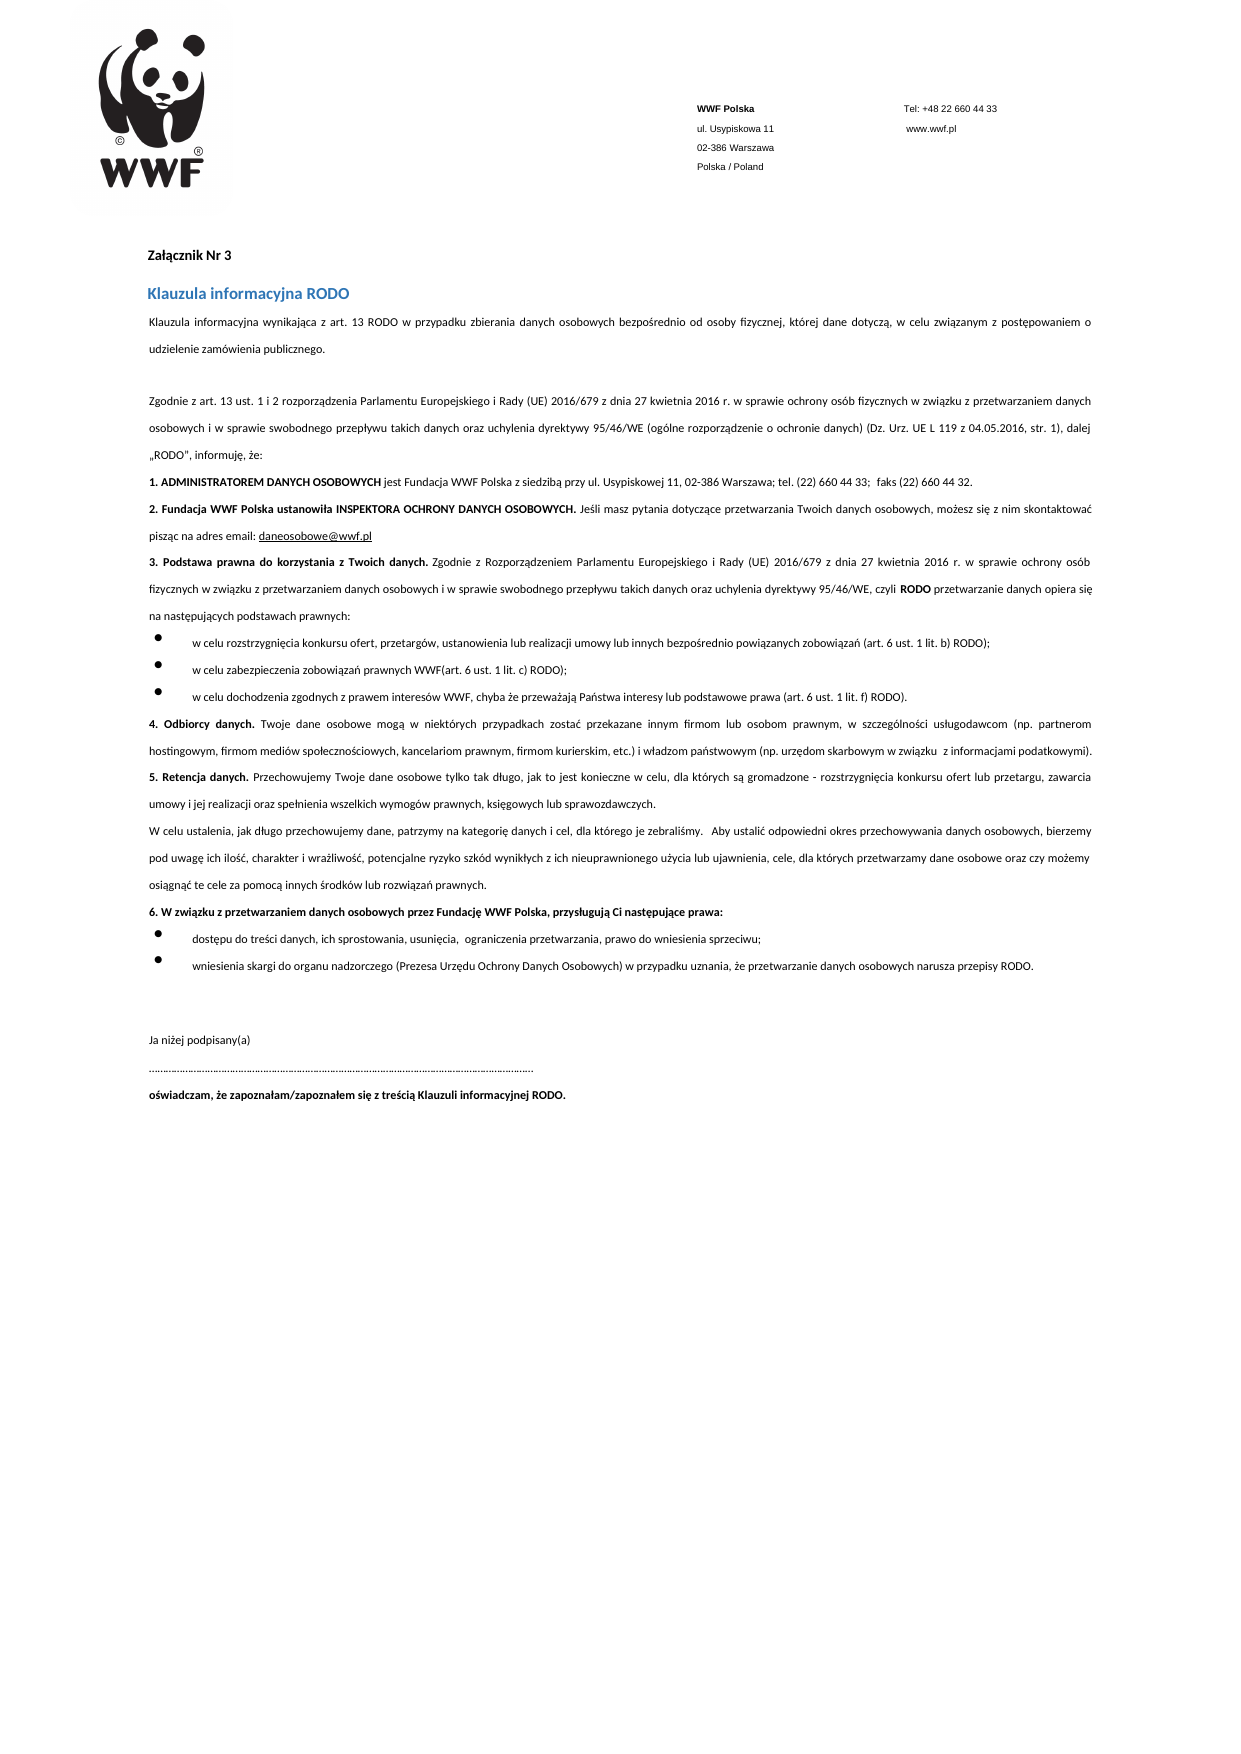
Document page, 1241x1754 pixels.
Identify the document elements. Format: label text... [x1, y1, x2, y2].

text W celu ustalenia, jak długo przechowujemy dane, patrzymy na kategorię danych i cel, dla którego je zebraliśmy. Aby ustalić odpowiedni okres przechowywania danych osobowych, bierzemy pod uwagę ich ilość, charakter i wrażliwość, potencjalne ryzyko szkód wynikłych z ich nieuprawnionego użycia lub ujawnienia, cele, dla których przetwarzamy dane osobowe oraz czy możemy osiągnąć te cele za pomocą innych środków lub rozwiązań prawnych. [149, 813, 1093, 892]
text Klauzula informacyjna RODO [147, 268, 1093, 304]
picture [69, 0, 234, 216]
list w celu rozstrzygnięcia konkursu ofert, przetargów, ustanowienia lub realizacji umowy lub innych bezpośrednio powiązanych zobowiązań (art. 6 ust. 1 lit. b) RODO); [154, 625, 1093, 651]
text Zgodnie z art. 13 ust. 1 i 2 rozporządzenia Parlamentu Europejskiego i Rady (UE) 2016/679 z dnia 27 kwietnia 2016 r. w sprawie ochrony osób fizycznych w związku z przetwarzaniem danych osobowych i w sprawie swobodnego przepływu takich danych oraz uchylenia dyrektywy 95/46/WE (ogólne rozporządzenie o ochronie danych) (Dz. Urz. UE L 119 z 04.05.2016, str. 1), dalej „RODO”, informuję, że: [149, 383, 1093, 462]
text 4. Odbiorcy danych. Twoje dane osobowe mogą w niektórych przypadkach zostać przekazane innym firmom lub osobom prawnym, w szczególności usługodawcom (np. partnerom hostingowym, firmom mediów społecznościowych, kancelariom prawnym, firmom kurierskim, etc.) i władzom państwowym (np. urzędom skarbowym w związku z informacjami podatkowymi). [149, 706, 1093, 758]
text 5. Retencja danych. Przechowujemy Twoje dane osobowe tylko tak długo, jak to jest konieczne w celu, dla których są gromadzone - rozstrzygnięcia konkursu ofert lub przetargu, zawarcia umowy i jej realizacji oraz spełnienia wszelkich wymogów prawnych, księgowych lub sprawozdawczych. [149, 759, 1093, 812]
text 6. W związku z przetwarzaniem danych osobowych przez Fundację WWF Polska, przysługują Ci następujące prawa: [149, 894, 1093, 919]
text Załącznik Nr 3 [148, 233, 1093, 264]
text Klauzula informacyjna wynikająca z art. 13 RODO w przypadku zbierania danych osobowych bezpośrednio od osoby fizycznej, której dane dotyczą, w celu związanym z postępowaniem o udzielenie zamówienia publicznego. [149, 304, 1093, 357]
text ………………………………………………………………………………………………………………………… [149, 1051, 1093, 1076]
text 2. Fundacja WWF Polska ustanowiła INSPEKTORA OCHRONY DANYCH OSOBOWYCH. Jeśli masz pytania dotyczące przetwarzania Twoich danych osobowych, możesz się z nim skontaktować pisząc na adres email: daneosobowe@wwf.pl [149, 491, 1093, 543]
list w celu dochodzenia zgodnych z prawem interesów WWF, chyba że przeważają Państwa interesy lub podstawowe prawa (art. 6 ust. 1 lit. f) RODO). [154, 679, 1093, 704]
list dostępu do treści danych, ich sprostowania, usunięcia, ograniczenia przetwarzania, prawo do wniesienia sprzeciwu; [154, 921, 1093, 946]
text 3. Podstawa prawna do korzystania z Twoich danych. Zgodnie z Rozporządzeniem Parlamentu Europejskiego i Rady (UE) 2016/679 z dnia 27 kwietnia 2016 r. w sprawie ochrony osób fizycznych w związku z przetwarzaniem danych osobowych i w sprawie swobodnego przepływu takich danych oraz uchylenia dyrektywy 95/46/WE, czyli RODO przetwarzanie danych opiera się na następujących podstawach prawnych: [149, 544, 1093, 624]
text Ja niżej podpisany(a) [149, 1022, 1093, 1048]
list w celu zabezpieczenia zobowiązań prawnych WWF(art. 6 ust. 1 lit. c) RODO); [154, 652, 1093, 677]
list wniesienia skargi do organu nadzorczego (Prezesa Urzędu Ochrony Danych Osobowych) w przypadku uznania, że przetwarzanie danych osobowych narusza przepisy RODO. [154, 948, 1093, 973]
text oświadczam, że zapoznałam/zapoznałem się z treścią Klauzuli informacyjnej RODO. [149, 1077, 1093, 1103]
text 1. ADMINISTRATOREM DANYCH OSOBOWYCH jest Fundacja WWF Polska z siedzibą przy ul. Usypiskowej 11, 02-386 Warszawa; tel. (22) 660 44 33; faks (22) 660 44 32. [149, 464, 1093, 489]
